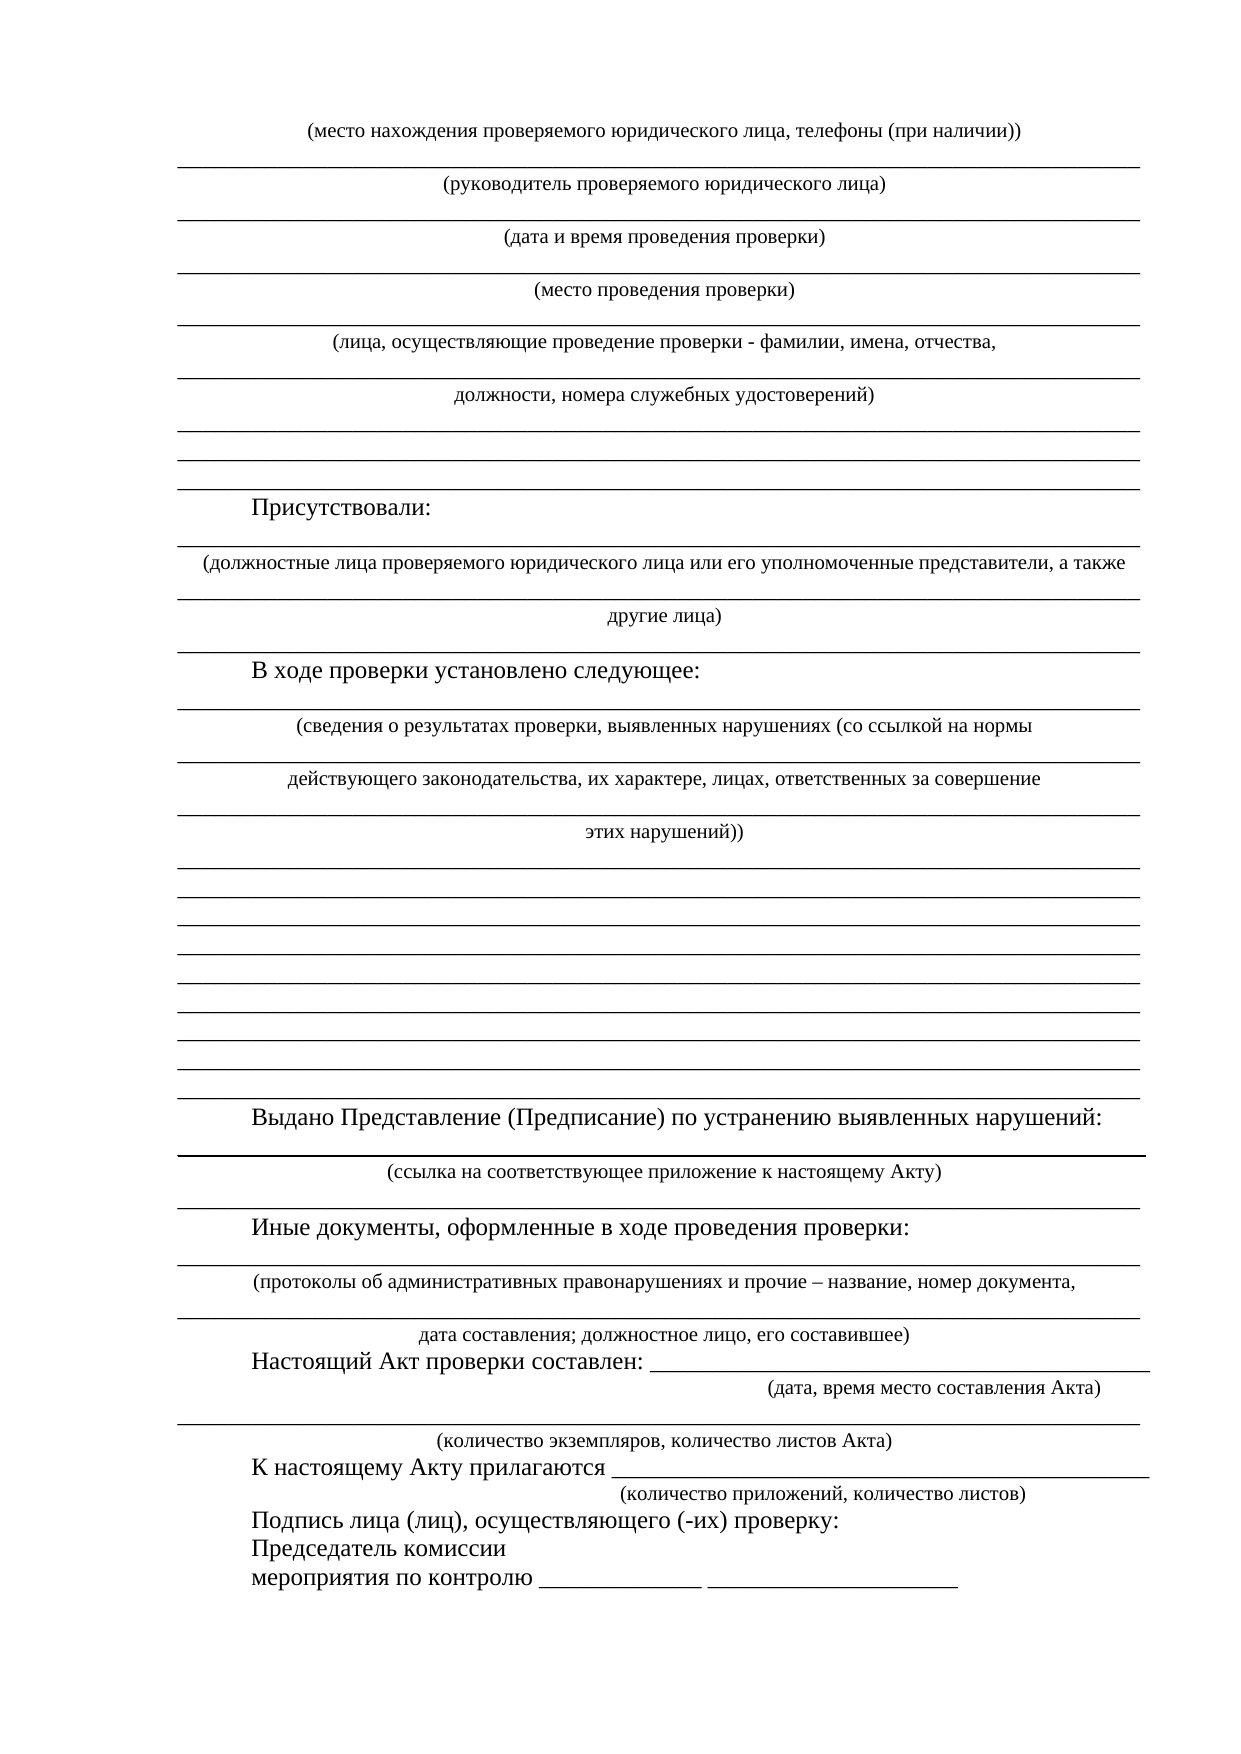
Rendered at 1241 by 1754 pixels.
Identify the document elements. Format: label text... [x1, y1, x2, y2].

text дата составления; должностное лицо, его составившее) [177, 1322, 1152, 1346]
text _____________________________________________________________________________ [177, 843, 1152, 872]
text _____________________________________________________________________________ [177, 574, 1152, 603]
text _____________________________________________________________________________ [177, 1293, 1152, 1322]
text другие лица) [177, 603, 1152, 627]
text _____________________________________________________________________________ [177, 353, 1152, 382]
text (место проведения проверки) [177, 277, 1152, 301]
text Председатель комиссии [177, 1533, 1152, 1562]
text (место нахождения проверяемого юридического лица, телефоны (при наличии)) [177, 118, 1152, 142]
text _____________________________________________________________________________ [177, 900, 1152, 929]
text _____________________________________________________________________________ [177, 248, 1152, 277]
text _____________________________________________________________________________ [177, 958, 1152, 987]
text (количество экземпляров, количество листов Акта) [177, 1428, 1152, 1452]
text _____________________________________________________________________________ [177, 790, 1152, 819]
text _____________________________________________________________________________ [177, 737, 1152, 766]
text (сведения о результатах проверки, выявленных нарушениях (со ссылкой на нормы [177, 713, 1152, 737]
text _____________________________________________________________________________ [177, 1130, 1152, 1159]
text (лица, осуществляющие проведение проверки - фамилии, имена, отчества, [177, 329, 1152, 353]
text Настоящий Акт проверки составлен: ________________________________________ [177, 1346, 1152, 1375]
text _____________________________________________________________________________ [177, 627, 1152, 656]
text (протоколы об административных правонарушениях и прочие – название, номер документа, [177, 1269, 1152, 1293]
text _____________________________________________________________________________ [177, 1399, 1152, 1428]
text _____________________________________________________________________________ [177, 684, 1152, 713]
text (руководитель проверяемого юридического лица) [177, 171, 1152, 195]
text _____________________________________________________________________________ [177, 929, 1152, 958]
text Присутствовали: [177, 492, 1152, 521]
text К настоящему Акту прилагаются ___________________________________________ [177, 1452, 1152, 1481]
text мероприятия по контролю _____________ ____________________ [177, 1562, 1152, 1591]
text действующего законодательства, их характере, лицах, ответственных за совершение [177, 766, 1152, 790]
text _____________________________________________________________________________ [177, 195, 1152, 224]
text _____________________________________________________________________________ [177, 464, 1152, 492]
text _____________________________________________________________________________ [177, 521, 1152, 550]
text _____________________________________________________________________________ [177, 435, 1152, 464]
text _____________________________________________________________________________ [177, 301, 1152, 329]
text должности, номера служебных удостоверений) [177, 382, 1152, 406]
text Иные документы, оформленные в ходе проведения проверки: [177, 1212, 1152, 1241]
text _____________________________________________________________________________ [177, 1073, 1152, 1102]
text (количество приложений, количество листов) [546, 1481, 1152, 1505]
text (дата, время место составления Акта) [693, 1375, 1152, 1399]
text _____________________________________________________________________________ [177, 1183, 1152, 1212]
text _____________________________________________________________________________ [177, 142, 1152, 171]
text Выдано Представление (Предписание) по устранению выявленных нарушений: [177, 1102, 1152, 1130]
text (должностные лица проверяемого юридического лица или его уполномоченные представители, а также [177, 550, 1152, 574]
text (дата и время проведения проверки) [177, 224, 1152, 248]
text _____________________________________________________________________________ [177, 1044, 1152, 1073]
text этих нарушений)) [177, 819, 1152, 843]
text _____________________________________________________________________________ [177, 1241, 1152, 1269]
text (ссылка на соответствующее приложение к настоящему Акту) [177, 1159, 1152, 1183]
text _____________________________________________________________________________ [177, 1015, 1152, 1044]
text _____________________________________________________________________________ [177, 872, 1152, 900]
text _____________________________________________________________________________ [177, 406, 1152, 435]
text В ходе проверки установлено следующее: [177, 656, 1152, 684]
text _____________________________________________________________________________ [177, 987, 1152, 1015]
text Подпись лица (лиц), осуществляющего (-их) проверку: [177, 1505, 1152, 1533]
